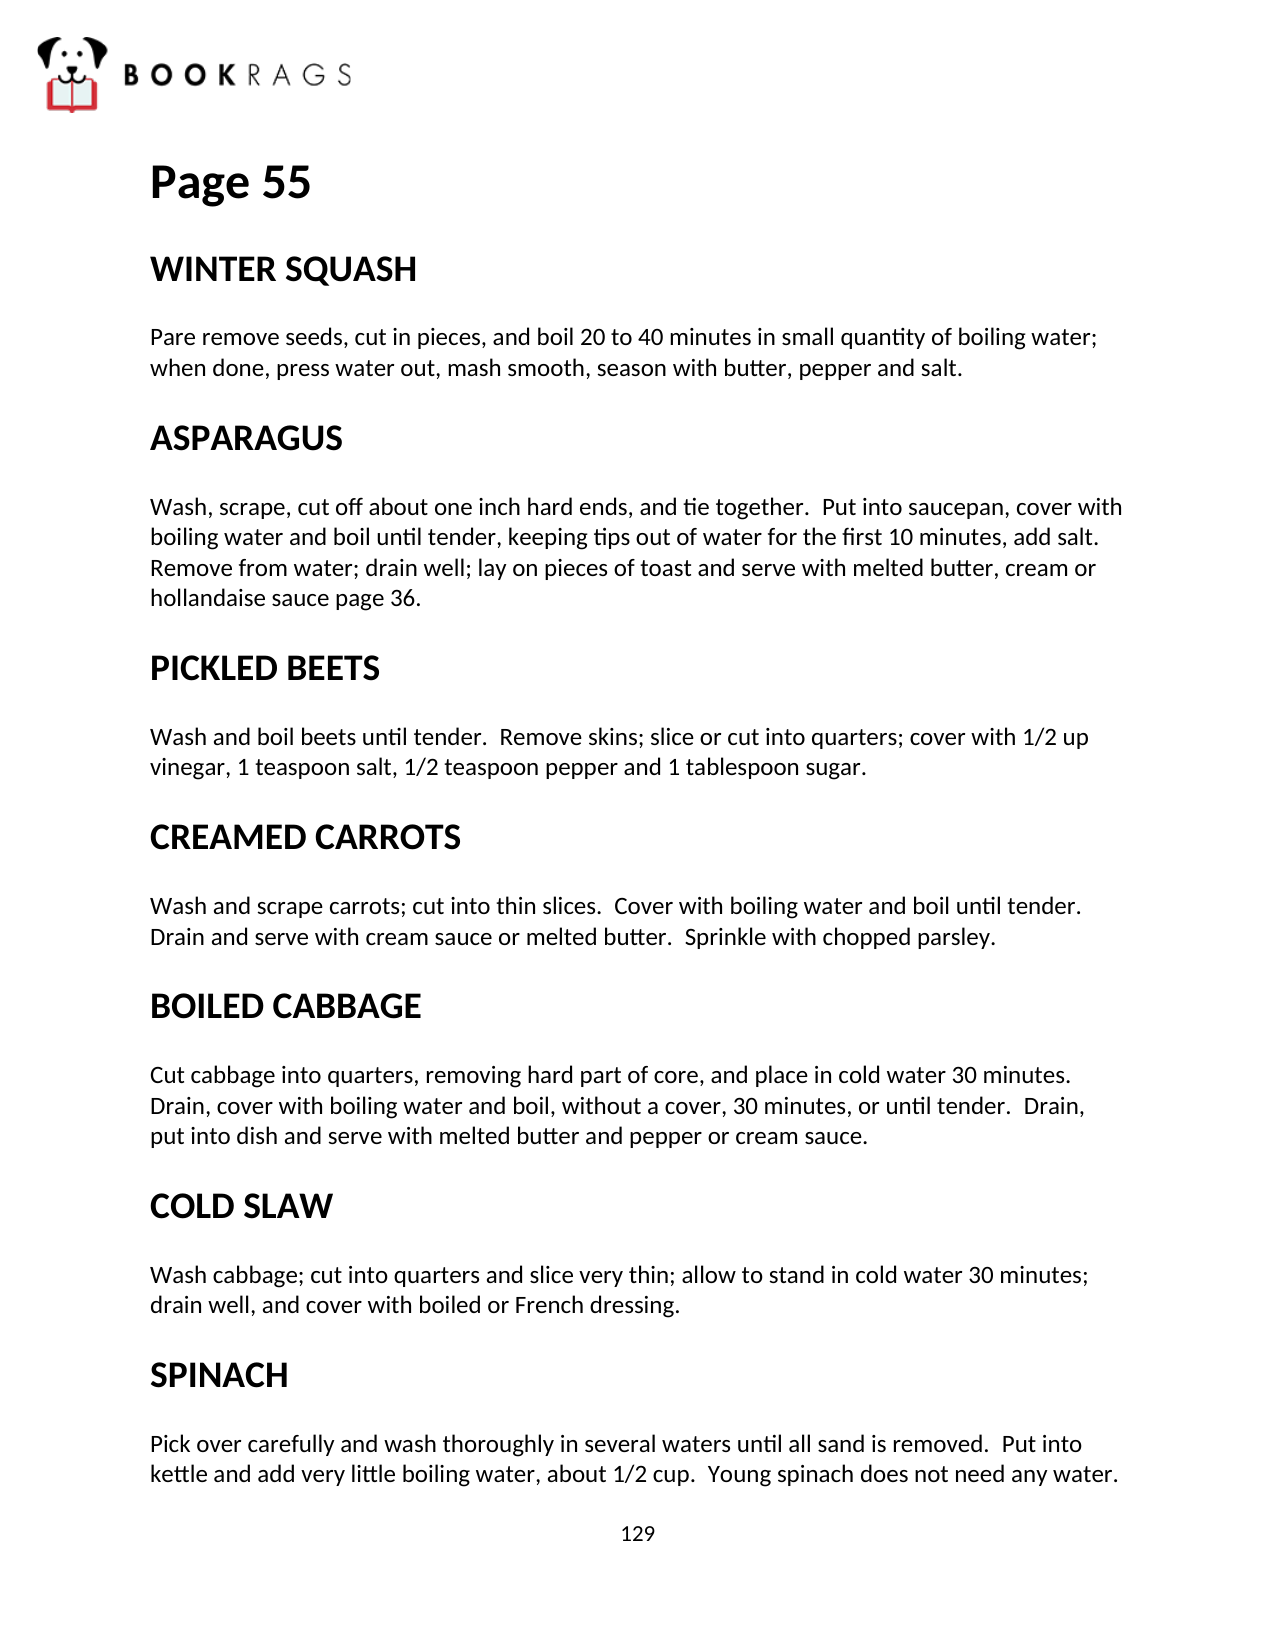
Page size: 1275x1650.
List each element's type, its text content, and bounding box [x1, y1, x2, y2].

text Wash, scrape, cut off about one inch hard ends, and tie together. Put into saucepan, cover with boiling water and boil until tender, keeping tips out of water for the first 10 minutes, add salt. Remove from water; drain well; lay on pieces of toast and serve with melted butter, cream or hollandaise sauce page 36. [150, 491, 1125, 613]
text BOILED CABBAGE [150, 982, 1125, 1028]
text COLD SLAW [150, 1182, 1125, 1228]
text ASPARAGUS [150, 414, 1125, 459]
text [150, 1428, 1125, 1489]
text CREAMED CARROTS [150, 813, 1125, 859]
text Wash and scrape carrots; cut into thin slices. Cover with boiling water and boil until tender. Drain and serve with cream sauce or melted butter. Sprinkle with chopped parsley. [150, 890, 1125, 951]
text Wash and boil beets until tender. Remove skins; slice or cut into quarters; cover with 1/2 up vinegar, 1 teaspoon salt, 1/2 teaspoon pepper and 1 tablespoon sugar. [150, 721, 1125, 782]
text PICKLED BEETS [150, 644, 1125, 690]
picture [37, 37, 351, 113]
text WINTER SQUASH [150, 244, 1125, 290]
text Cut cabbage into quarters, removing hard part of core, and place in cold water 30 minutes. Drain, cover with boiling water and boil, without a cover, 30 minutes, or until tender. Drain, put into dish and serve with melted butter and pepper or cream sauce. [150, 1059, 1125, 1151]
text Wash cabbage; cut into quarters and slice very thin; allow to stand in cold water 30 minutes; drain well, and cover with boiled or French dressing. [150, 1259, 1125, 1320]
text Pare remove seeds, cut in pieces, and boil 20 to 40 minutes in small quantity of boiling water; when done, press water out, mash smooth, season with butter, pepper and salt. [150, 322, 1125, 383]
text Page 55 [150, 150, 1125, 211]
text SPINACH [150, 1351, 1125, 1397]
